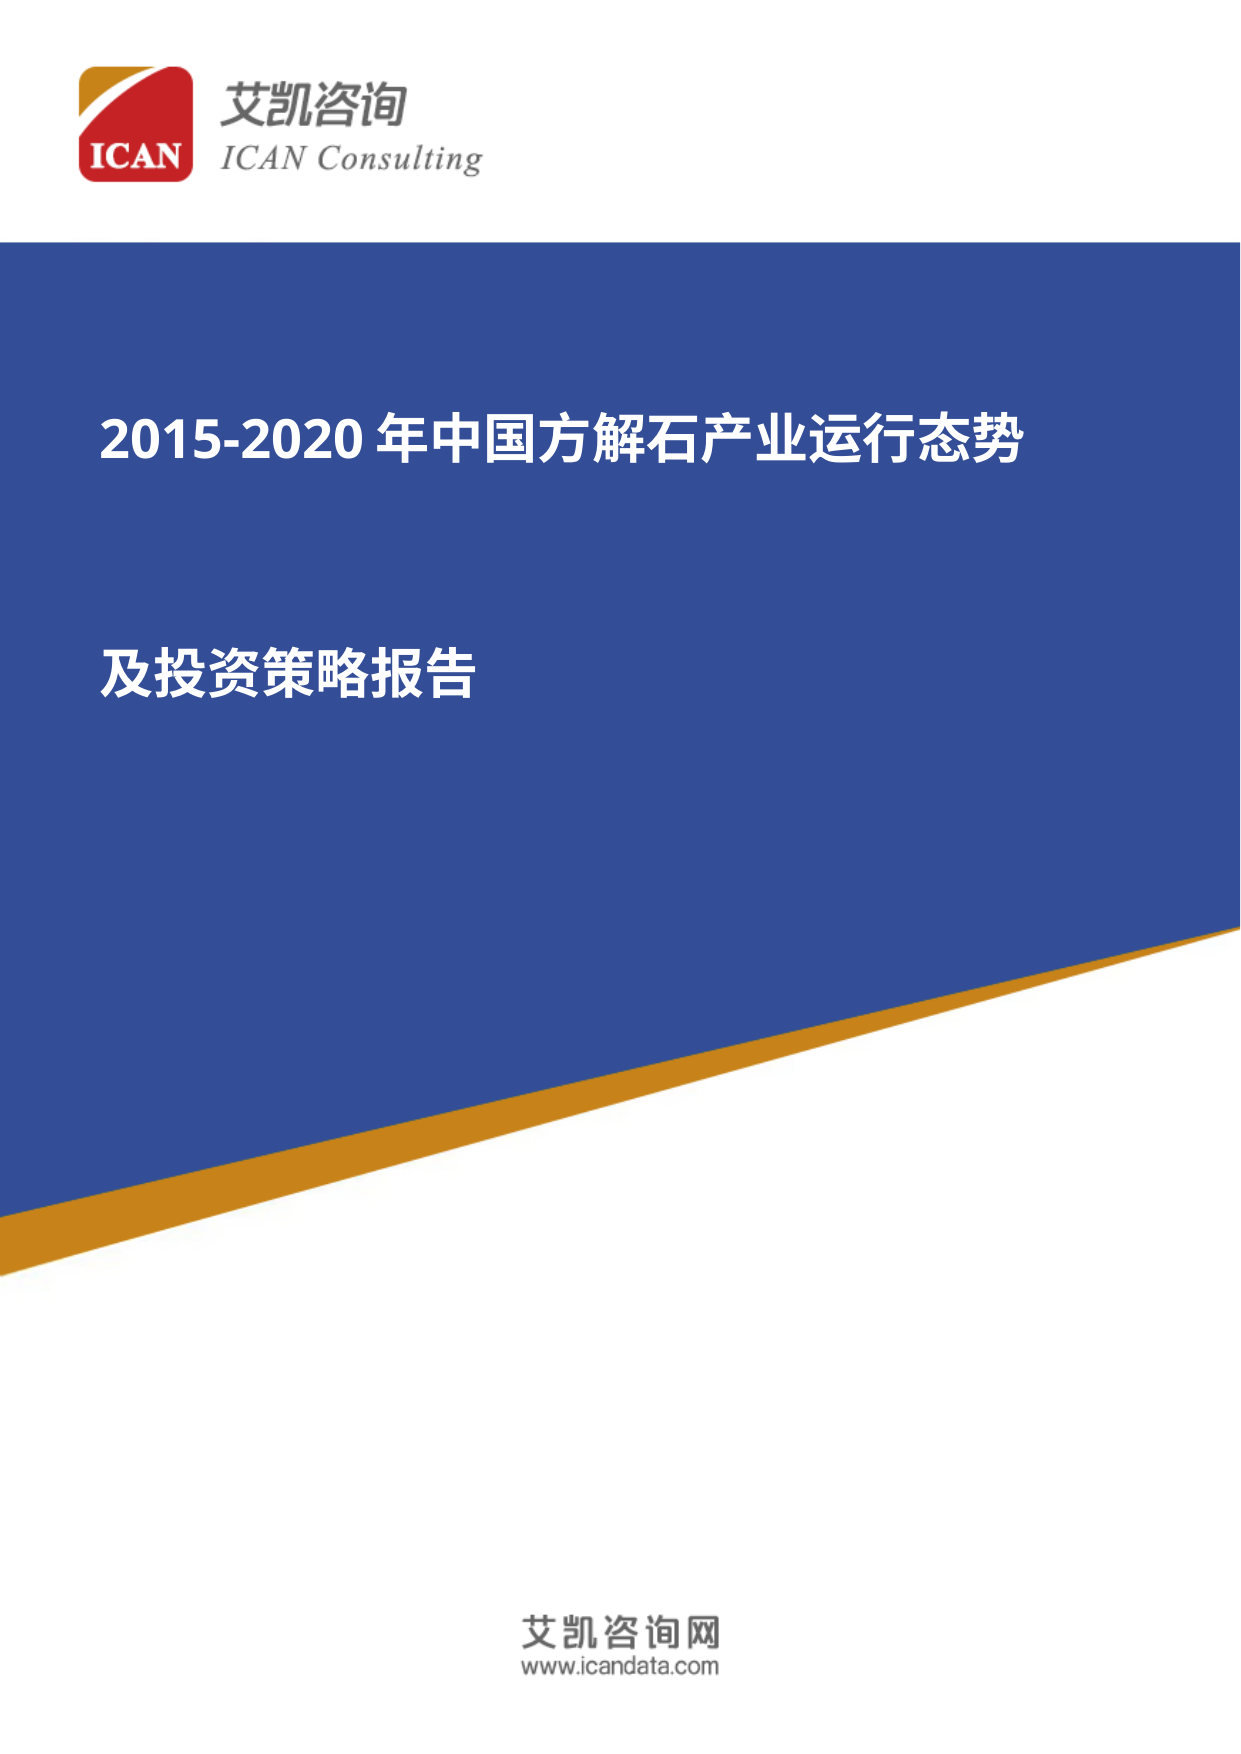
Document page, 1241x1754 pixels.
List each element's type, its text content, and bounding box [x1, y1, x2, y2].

subtitle 2015-2020年中国方解石产业运行态势及投资策略报告 [99, 386, 1053, 718]
picture [0, 5, 1241, 1754]
